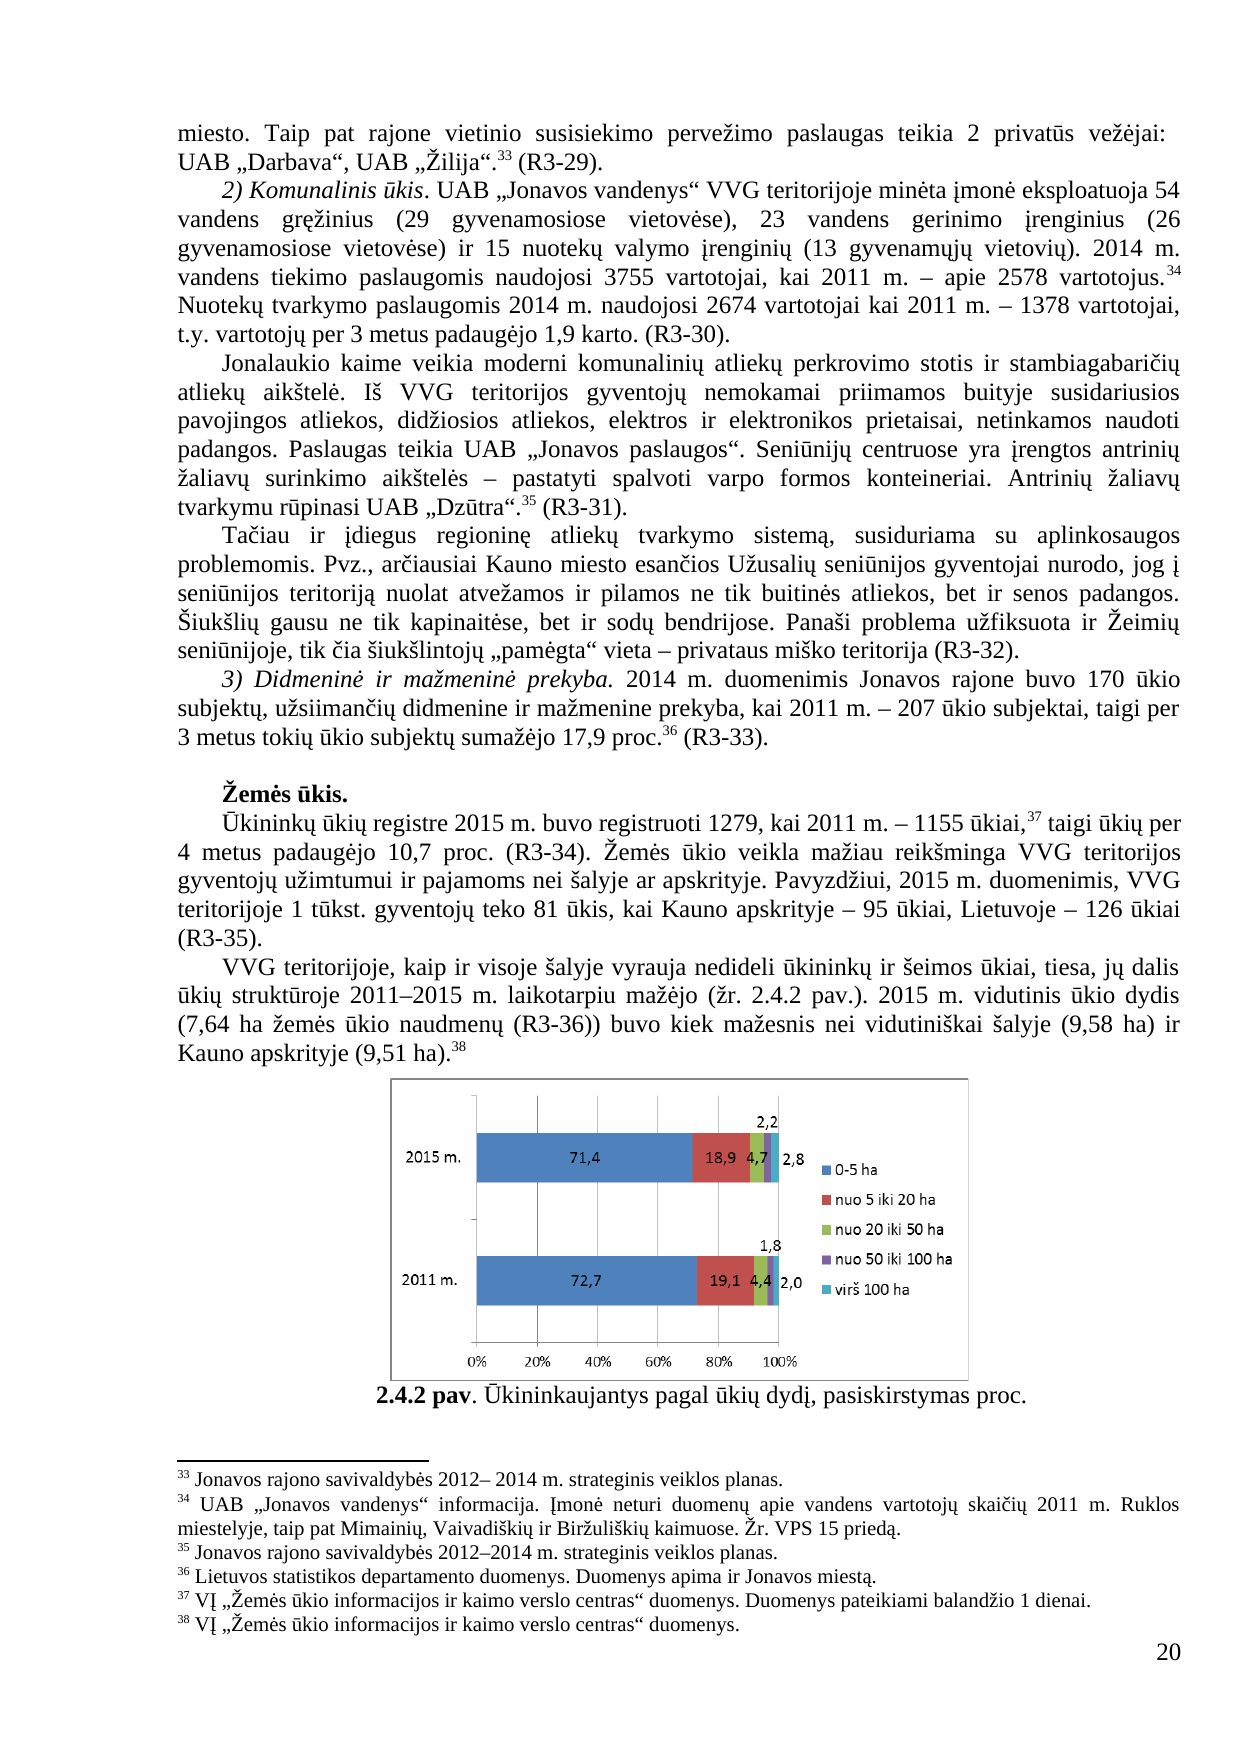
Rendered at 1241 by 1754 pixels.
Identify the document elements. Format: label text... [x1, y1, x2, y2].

text Jonalaukio kaime veikia moderni komunalinių atliekų perkrovimo stotis ir stambiagabaričių atliekų aikštelė. Iš VVG teritorijos gyventojų nemokamai priimamos buityje susidariusios pavojingos atliekos, didžiosios atliekos, elektros ir elektronikos prietaisai, netinkamos naudoti padangos. Paslaugas teikia UAB „Jonavos paslaugos“. Seniūnijų centruose yra įrengtos antrinių žaliavų surinkimo aikštelės – pastatyti spalvoti varpo formos konteineriai. Antrinių žaliavų tvarkymu rūpinasi UAB „Dzūtra“. (R3-31). [177, 348, 1181, 521]
text Žemės ūkis. [177, 779, 1181, 808]
text VVG teritorijoje, kaip ir visoje šalyje vyrauja nedideli ūkininkų ir šeimos ūkiai, tiesa, jų dalis ūkių struktūroje 2011–2015 m. laikotarpiu mažėjo (žr. 2.4.2 pav.). 2015 m. vidutinis ūkio dydis (7,64 ha žemės ūkio naudmenų (R3-36)) buvo kiek mažesnis nei vidutiniškai šalyje (9,58 ha) ir Kauno apskrityje (9,51 ha). [177, 952, 1181, 1067]
text Ūkininkų ūkių registre 2015 m. buvo registruoti 1279, kai 2011 m. – 1155 ūkiai, taigi ūkių per 4 metus padaugėjo 10,7 proc. (R3-34). Žemės ūkio veikla mažiau reikšminga VVG teritorijos gyventojų užimtumui ir pajamoms nei šalyje ar apskrityje. Pavyzdžiui, 2015 m. duomenimis, VVG teritorijoje 1 tūkst. gyventojų teko 81 ūkis, kai Kauno apskrityje – 95 ūkiai, Lietuvoje – 126 ūkiai (R3-35). [177, 808, 1181, 952]
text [177, 118, 1181, 176]
text Tačiau ir įdiegus regioninę atliekų tvarkymo sistemą, susiduriama su aplinkosaugos problemomis. Pvz., arčiausiai Kauno miesto esančios Užusalių seniūnijos gyventojai nurodo, jog į seniūnijos teritoriją nuolat atvežamos ir pilamos ne tik buitinės atliekos, bet ir senos padangos. Šiukšlių gausu ne tik kapinaitėse, bet ir sodų bendrijose. Panaši problema užfiksuota ir Žeimių seniūnijoje, tik čia šiukšlintojų „pamėgta“ vieta – privataus miško teritorija (R3-32). [177, 521, 1181, 664]
text 2) Komunalinis ūkis. UAB „Jonavos vandenys“ VVG teritorijoje minėta įmonė eksploatuoja 54 vandens gręžinius (29 gyvenamosiose vietovėse), 23 vandens gerinimo įrenginius (26 gyvenamosiose vietovėse) ir 15 nuotekų valymo įrenginių (13 gyvenamųjų vietovių). 2014 m. vandens tiekimo paslaugomis naudojosi 3755 vartotojai, kai 2011 m. – apie 2578 vartotojus. Nuotekų tvarkymo paslaugomis 2014 m. naudojosi 2674 vartotojai kai 2011 m. – 1378 vartotojai, t.y. vartotojų per 3 metus padaugėjo 1,9 karto. (R3-30). [177, 176, 1181, 348]
text 3) Didmeninė ir mažmeninė prekyba. 2014 m. duomenimis Jonavos rajone buvo 170 ūkio subjektų, užsiimančių didmenine ir mažmenine prekyba, kai 2011 m. – 207 ūkio subjektai, taigi per 3 metus tokių ūkio subjektų sumažėjo 17,9 proc. (R3-33). [177, 664, 1181, 751]
text 2.4.2 pav. Ūkininkaujantys pagal ūkių dydį, pasiskirstymas proc. [177, 1381, 1181, 1409]
picture [390, 1078, 969, 1381]
